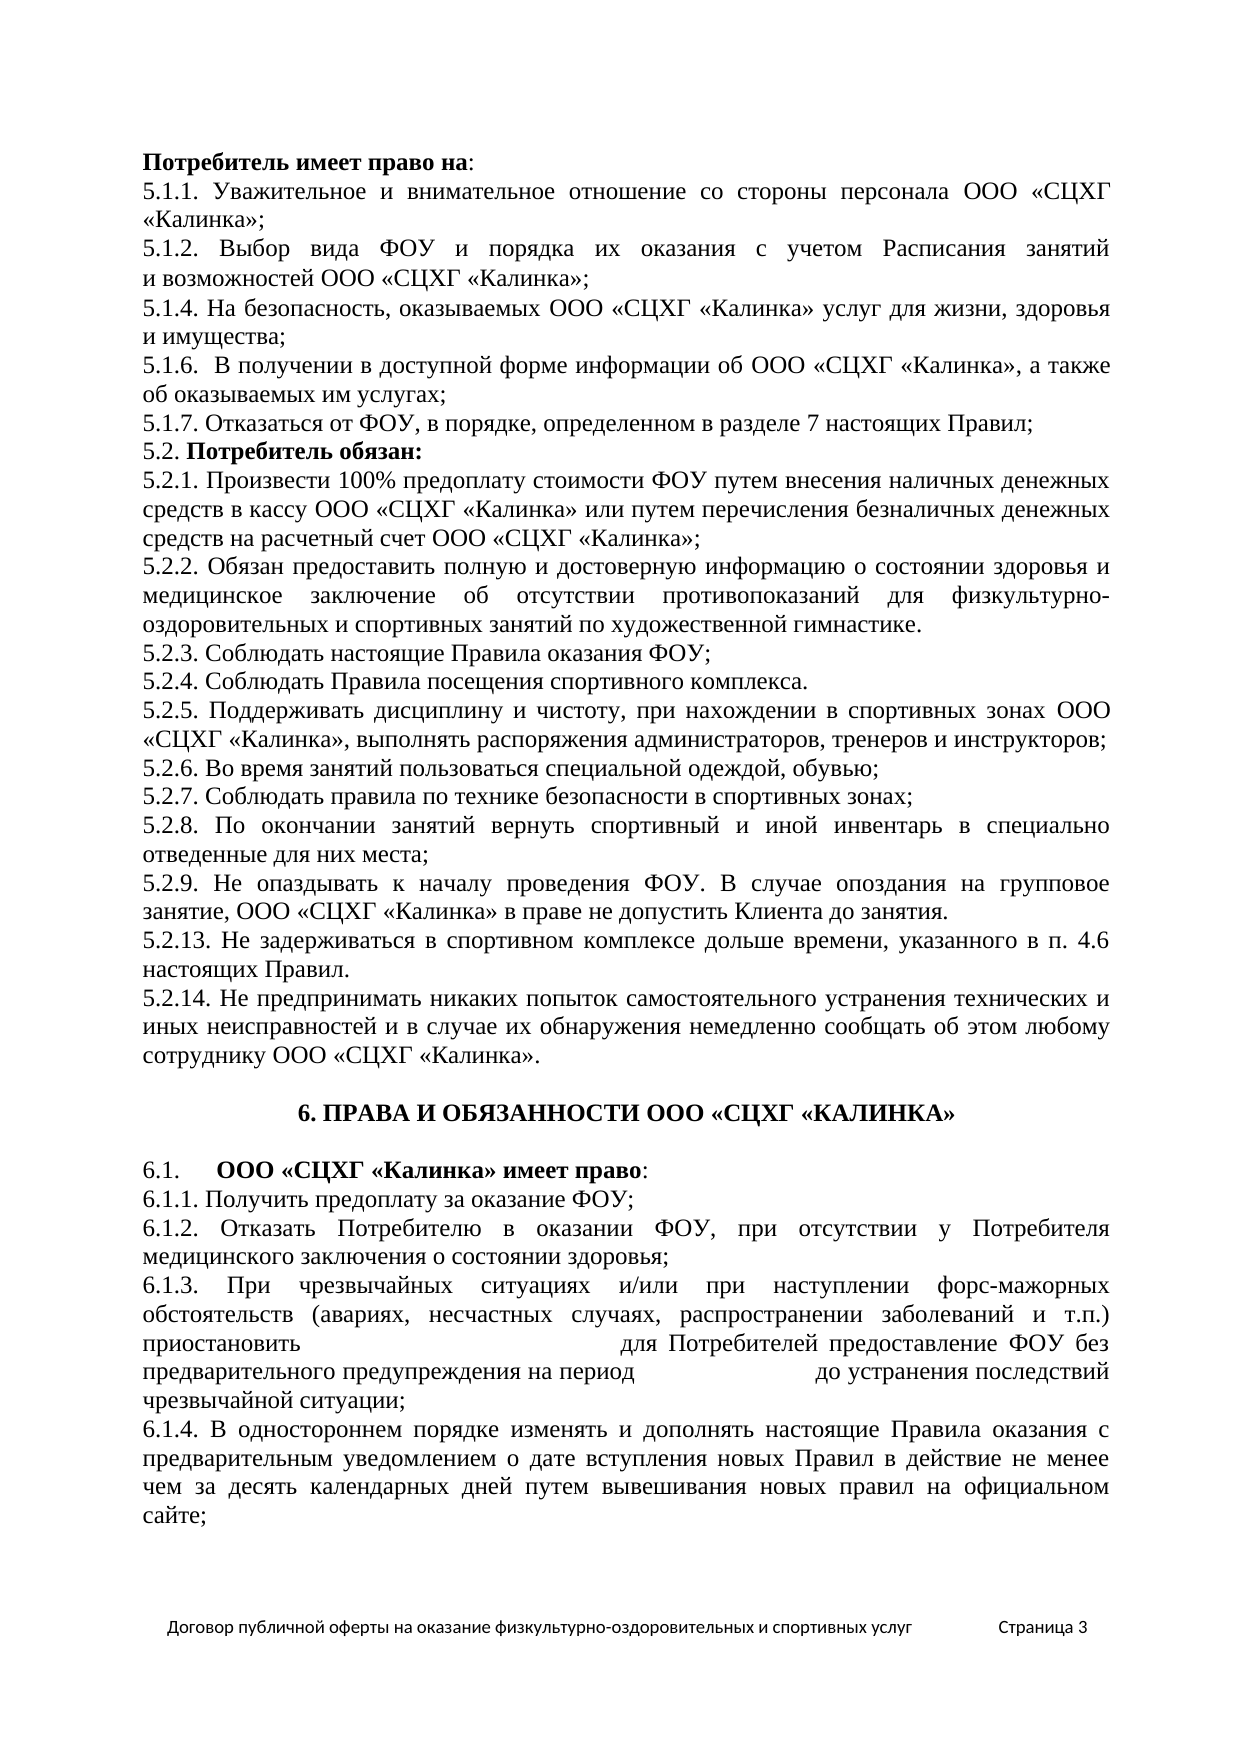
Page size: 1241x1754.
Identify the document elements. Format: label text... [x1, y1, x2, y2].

text 5.1.7. Отказаться от ФОУ, в порядке, определенном в разделе 7 настоящих Правил; [142, 408, 1111, 436]
text 6.1.1. Получить предоплату за оказание ФОУ; [142, 1184, 1111, 1213]
text 5.2.14. Не предпринимать никаких попыток самостоятельного устранения технических и иных неисправностей и в случае их обнаружения немедленно сообщать об этом любому сотруднику ООО «СЦХГ «Калинка». [142, 983, 1111, 1069]
text 5.2.7. Соблюдать правила по технике безопасности в спортивных зонах; [142, 781, 1111, 810]
text 5.2.8. По окончании занятий вернуть спортивный и иной инвентарь в специально отведенные для них места; [142, 810, 1111, 868]
text 5.2. Потребитель обязан: [142, 436, 1111, 465]
text 5.2.6. Во время занятий пользоваться специальной одеждой, обувью; [142, 753, 1111, 781]
text 6.1.3. При чрезвычайных ситуациях и/или при наступлении форс-мажорных обстоятельств (авариях, несчастных случаях, распространении заболеваний и т.п.) приостановить для Потребителей предоставление ФОУ без предварительного предупреждения на период до устранения последствий чрезвычайной ситуации; [142, 1270, 1111, 1414]
text 5.1.6. В получении в доступной форме информации об ООО «СЦХГ «Калинка», а также об оказываемых им услугах; [142, 350, 1111, 408]
text 5.2.2. Обязан предоставить полную и достоверную информацию о состоянии здоровья и медицинское заключение об отсутствии противопоказаний для физкультурно-оздоровительных и спортивных занятий по художественной гимнастике. [142, 551, 1111, 638]
text 5.2.9. Не опаздывать к началу проведения ФОУ. В случае опоздания на групповое занятие, ООО «СЦХГ «Калинка» в праве не допустить Клиента до занятия. [142, 868, 1111, 925]
text Потребитель имеет право на: [142, 147, 1111, 176]
text 5.1.4. На безопасность, оказываемых ООО «СЦХГ «Калинка» услуг для жизни, здоровья и имущества; [142, 293, 1111, 350]
text 6.1. ООО «СЦХГ «Калинка» имеет право: [142, 1155, 1111, 1184]
text 5.2.1. Произвести 100% предоплату стоимости ФОУ путем внесения наличных денежных средств в кассу ООО «СЦХГ «Калинка» или путем перечисления безналичных денежных средств на расчетный счет ООО «СЦХГ «Калинка»; [142, 465, 1111, 551]
text 5.1.2. Выбор вида ФОУ и порядка их оказания с учетом Расписания занятий и возможностей ООО «СЦХГ «Калинка»; [142, 233, 1111, 293]
text 5.2.13. Не задерживаться в спортивном комплексе дольше времени, указанного в п. 4.6 настоящих Правил. [142, 925, 1111, 983]
text 6.1.4. В одностороннем порядке изменять и дополнять настоящие Правила оказания с предварительным уведомлением о дате вступления новых Правил в действие не менее чем за десять календарных дней путем вывешивания новых правил на официальном сайте; [142, 1414, 1111, 1529]
text 6.1.2. Отказать Потребителю в оказании ФОУ, при отсутствии у Потребителя медицинского заключения о состоянии здоровья; [142, 1213, 1111, 1270]
text 5.2.4. Соблюдать Правила посещения спортивного комплекса. [142, 666, 1111, 695]
text 6. ПРАВА И ОБЯЗАННОСТИ ООО «СЦХГ «КАЛИНКА» [142, 1098, 1111, 1126]
text 5.2.5. Поддерживать дисциплину и чистоту, при нахождении в спортивных зонах ООО «СЦХГ «Калинка», выполнять распоряжения администраторов, тренеров и инструкторов; [142, 695, 1111, 753]
text 5.2.3. Соблюдать настоящие Правила оказания ФОУ; [142, 638, 1111, 666]
text 5.1.1. Уважительное и внимательное отношение со стороны персонала ООО «СЦХГ «Калинка»; [142, 176, 1111, 233]
